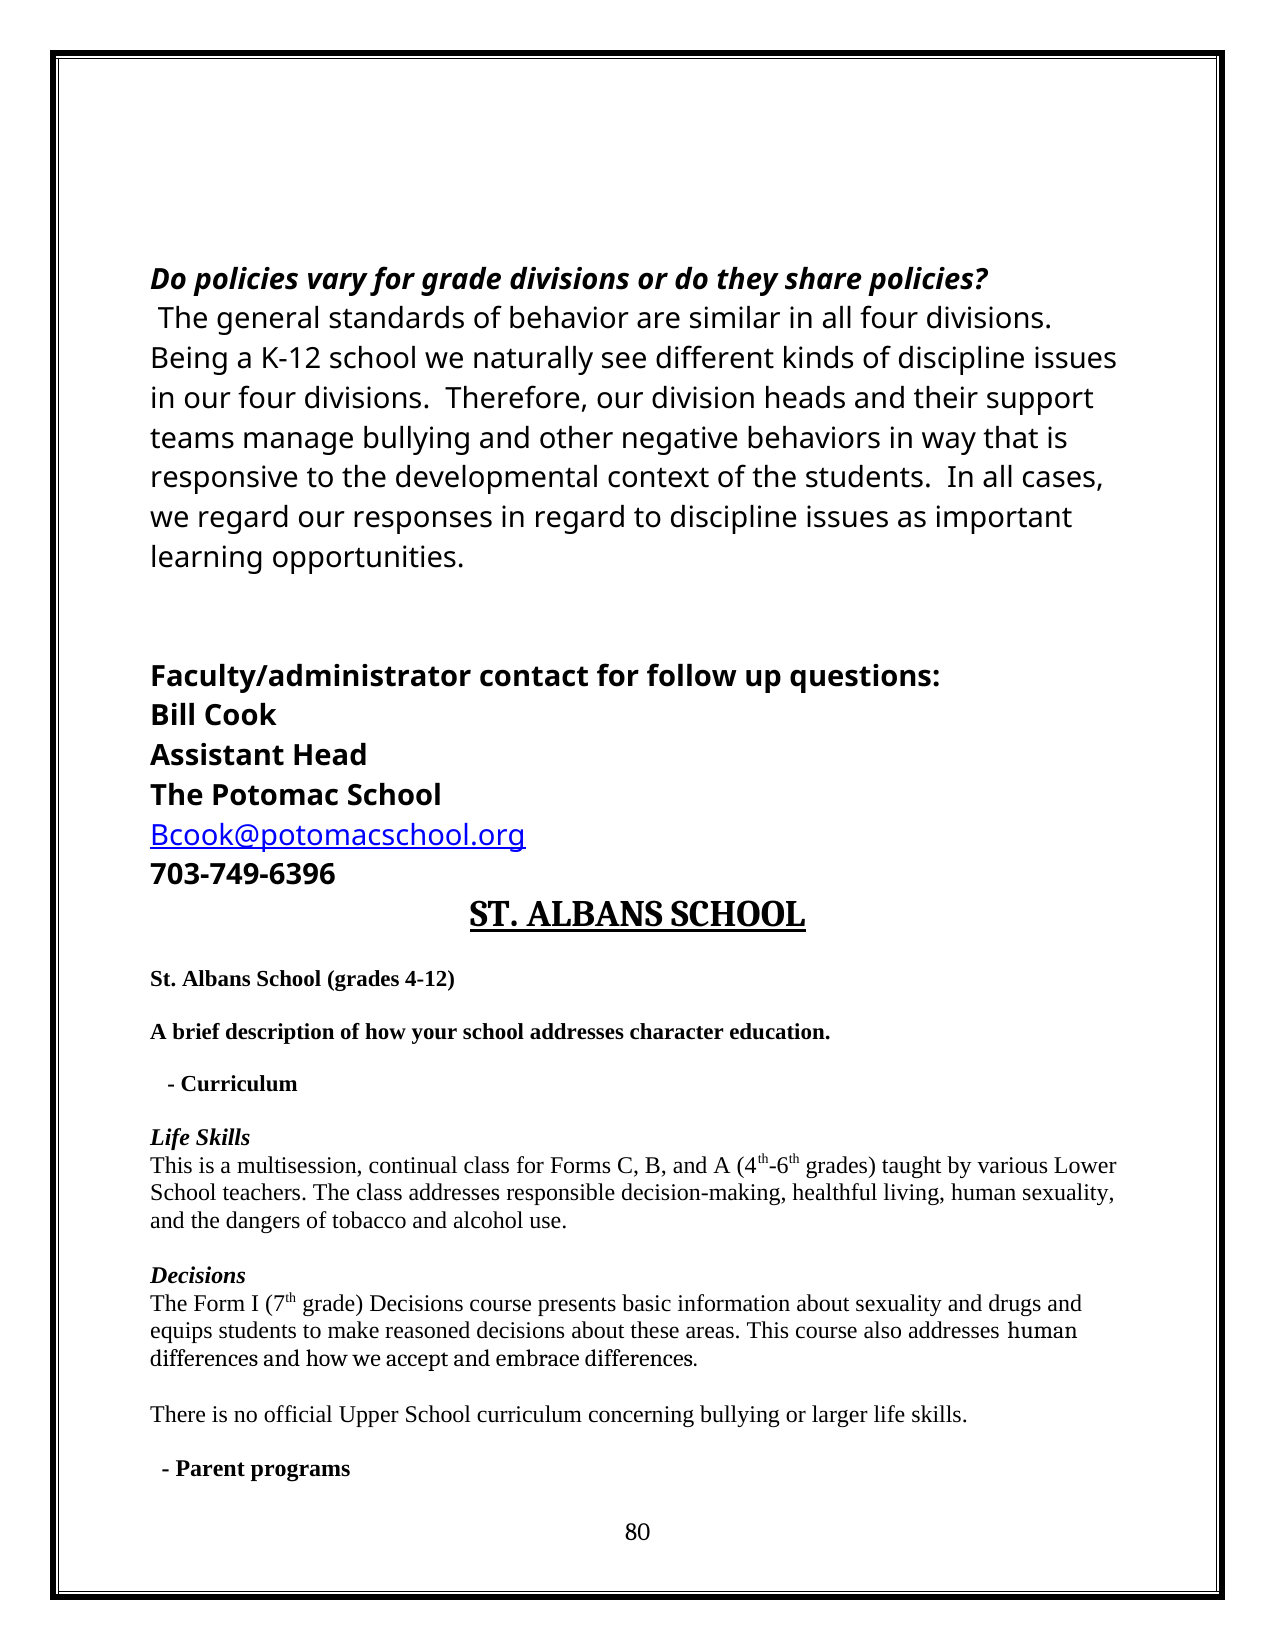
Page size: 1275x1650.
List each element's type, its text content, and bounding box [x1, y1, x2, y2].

text 703-749-6396 [150, 853, 1125, 893]
text - Curriculum [150, 1070, 1125, 1097]
text The Potomac School [150, 774, 1125, 814]
text This is a multisession, continual class for Forms C, B, and A (4th-6th grades) taught by various Lower School teachers. The class addresses responsible decision-making, healthful living, human sexuality, and the dangers of tobacco and alcohol use. [150, 1151, 1125, 1233]
text Assistant Head [150, 734, 1125, 774]
text Bcook@potomacschool.org [150, 814, 1125, 853]
text A brief description of how your school addresses character education. [150, 1018, 1125, 1044]
text The Form I (7th grade) Decisions course presents basic information about sexuality and drugs and equips students to make reasoned decisions about these areas. This course also addresses human differences and how we accept and embrace differences. [150, 1289, 1125, 1372]
text The general standards of behavior are similar in all four divisions. Being a K-12 school we naturally see different kinds of discipline issues in our four divisions. Therefore, our division heads and their support teams manage bullying and other negative behaviors in way that is responsive to the developmental context of the students. In all cases, we regard our responses in regard to discipline issues as important learning opportunities. [150, 298, 1125, 576]
text Life Skills [150, 1123, 1125, 1151]
text Bill Cook [150, 695, 1125, 734]
text - Parent programs [150, 1454, 1125, 1482]
text Faculty/administrator contact for follow up questions: [150, 655, 1125, 695]
text St. Albans School (grades 4-12) [150, 965, 1125, 991]
text ST. ALBANS SCHOOL [150, 893, 1125, 936]
text Decisions [150, 1261, 1125, 1289]
text Do policies vary for grade divisions or do they share policies? [150, 258, 1125, 298]
text There is no official Upper School curriculum concerning bullying or larger life skills. [150, 1400, 1125, 1428]
